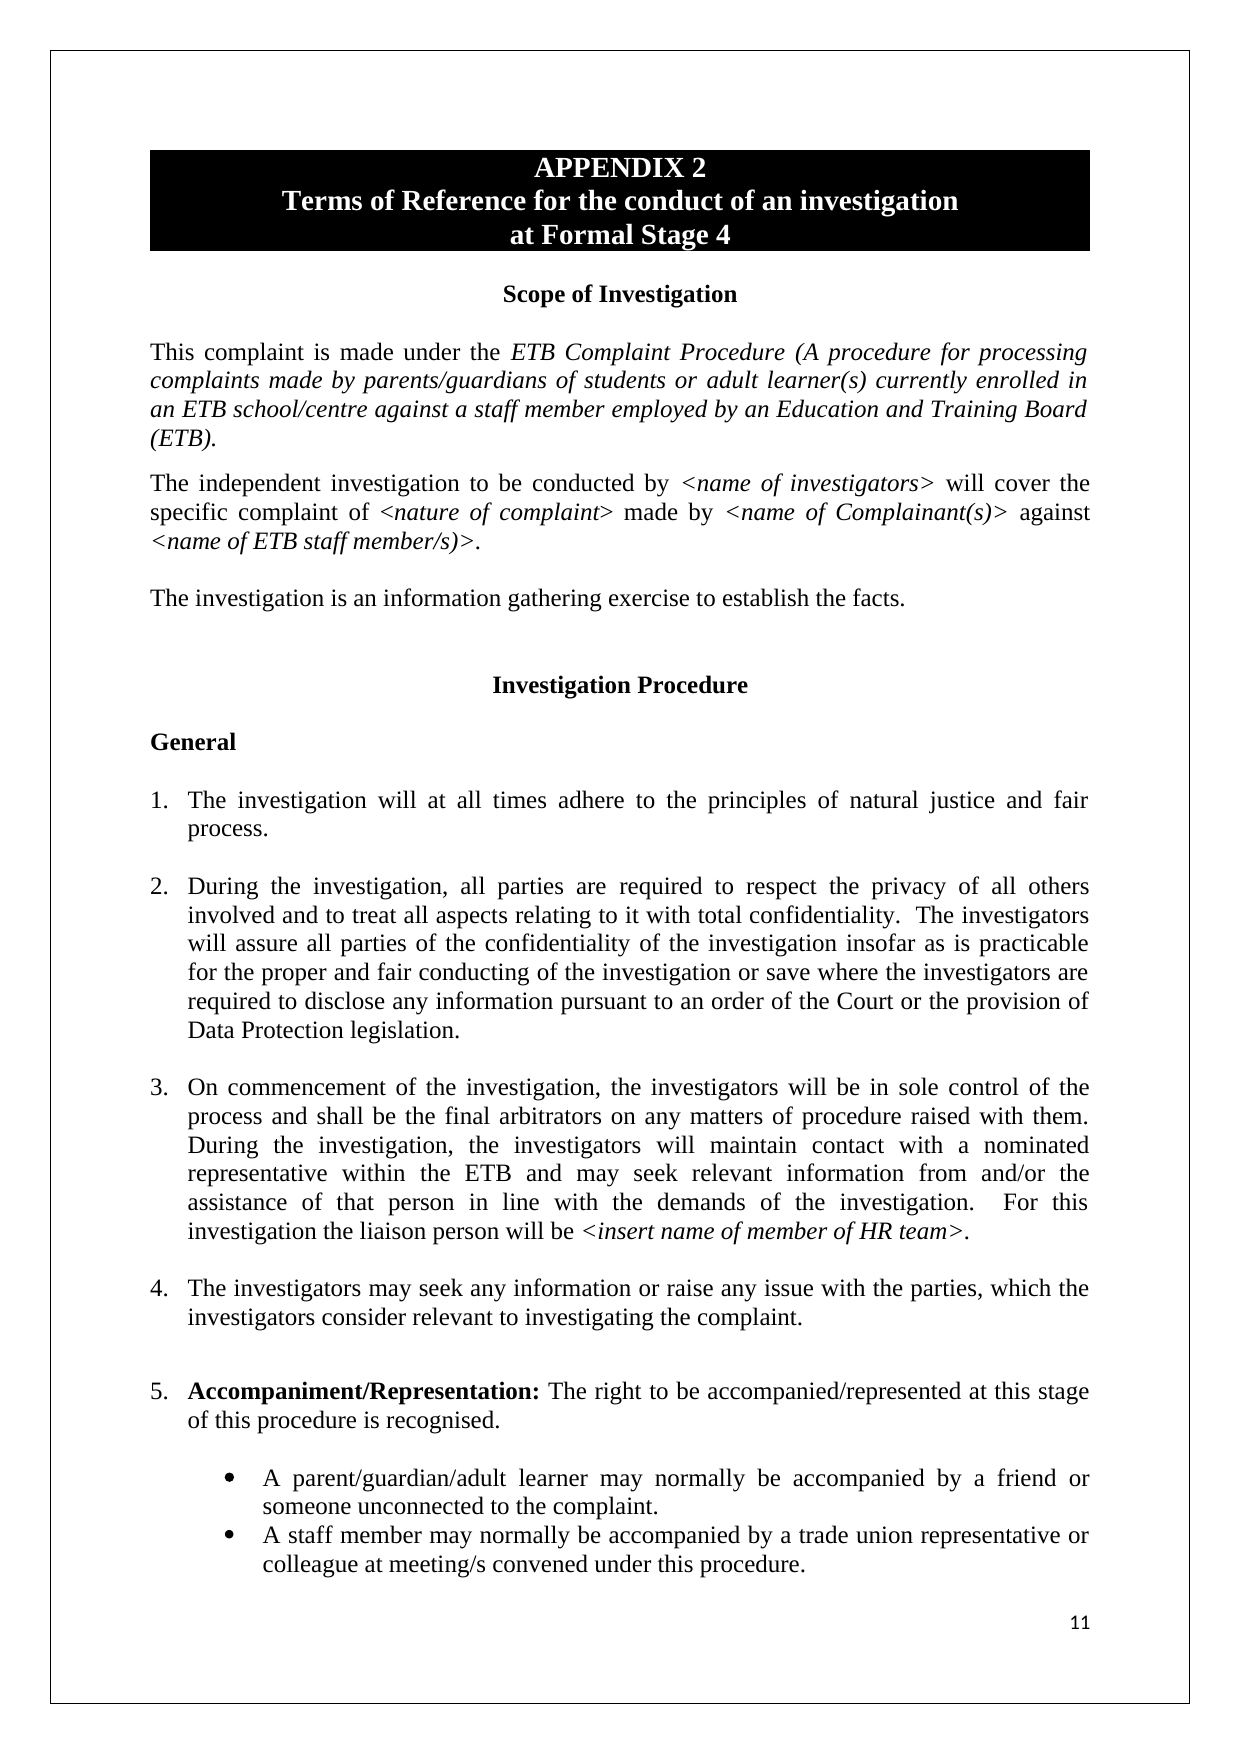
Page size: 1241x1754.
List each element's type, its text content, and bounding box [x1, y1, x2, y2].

list A staff member may normally be accompanied by a trade union representative or colleague at meeting/s convened under this procedure. [225, 1520, 1090, 1578]
text This complaint is made under the ETB Complaint Procedure (A procedure for processing complaints made by parents/guardians of students or adult learner(s) currently enrolled in an ETB school/centre against a staff member employed by an Education and Training Board (ETB). [150, 337, 1090, 452]
list During the investigation, all parties are required to respect the privacy of all others involved and to treat all aspects relating to it with total confidentiality. The investigators will assure all parties of the confidentiality of the investigation insofar as is practicable for the proper and fair conducting of the investigation or save where the investigators are required to disclose any information pursuant to an order of the Court or the provision of Data Protection legislation. [150, 871, 1090, 1043]
text General [150, 727, 1090, 756]
list A parent/guardian/adult learner may normally be accompanied by a friend or someone unconnected to the complaint. [225, 1463, 1090, 1520]
text Scope of Investigation [150, 279, 1090, 308]
text The investigation is an information gathering exercise to establish the facts. [150, 583, 1090, 612]
text at Formal Stage 4 [150, 217, 1090, 251]
text Investigation Procedure [150, 670, 1090, 698]
text Terms of Reference for the conduct of an investigation [150, 183, 1090, 217]
list The investigation will at all times adhere to the principles of natural justice and fair process. [150, 785, 1090, 842]
list On commencement of the investigation, the investigators will be in sole control of the process and shall be the final arbitrators on any matters of procedure raised with them. During the investigation, the investigators will maintain contact with a nominated representative within the ETB and may seek relevant information from and/or the assistance of that person in line with the demands of the investigation. For this investigation the liaison person will be <insert name of member of HR team>. [150, 1072, 1090, 1245]
text APPENDIX 2 [150, 150, 1090, 183]
list Accompaniment/Representation: The right to be accompanied/represented at this stage of this procedure is recognised. [150, 1376, 1090, 1434]
list The investigators may seek any information or raise any issue with the parties, which the investigators consider relevant to investigating the complaint. [150, 1273, 1090, 1331]
text The independent investigation to be conducted by <name of investigators> will cover the specific complaint of <nature of complaint> made by <name of Complainant(s)> against <name of ETB staff member/s)>. [150, 468, 1090, 555]
